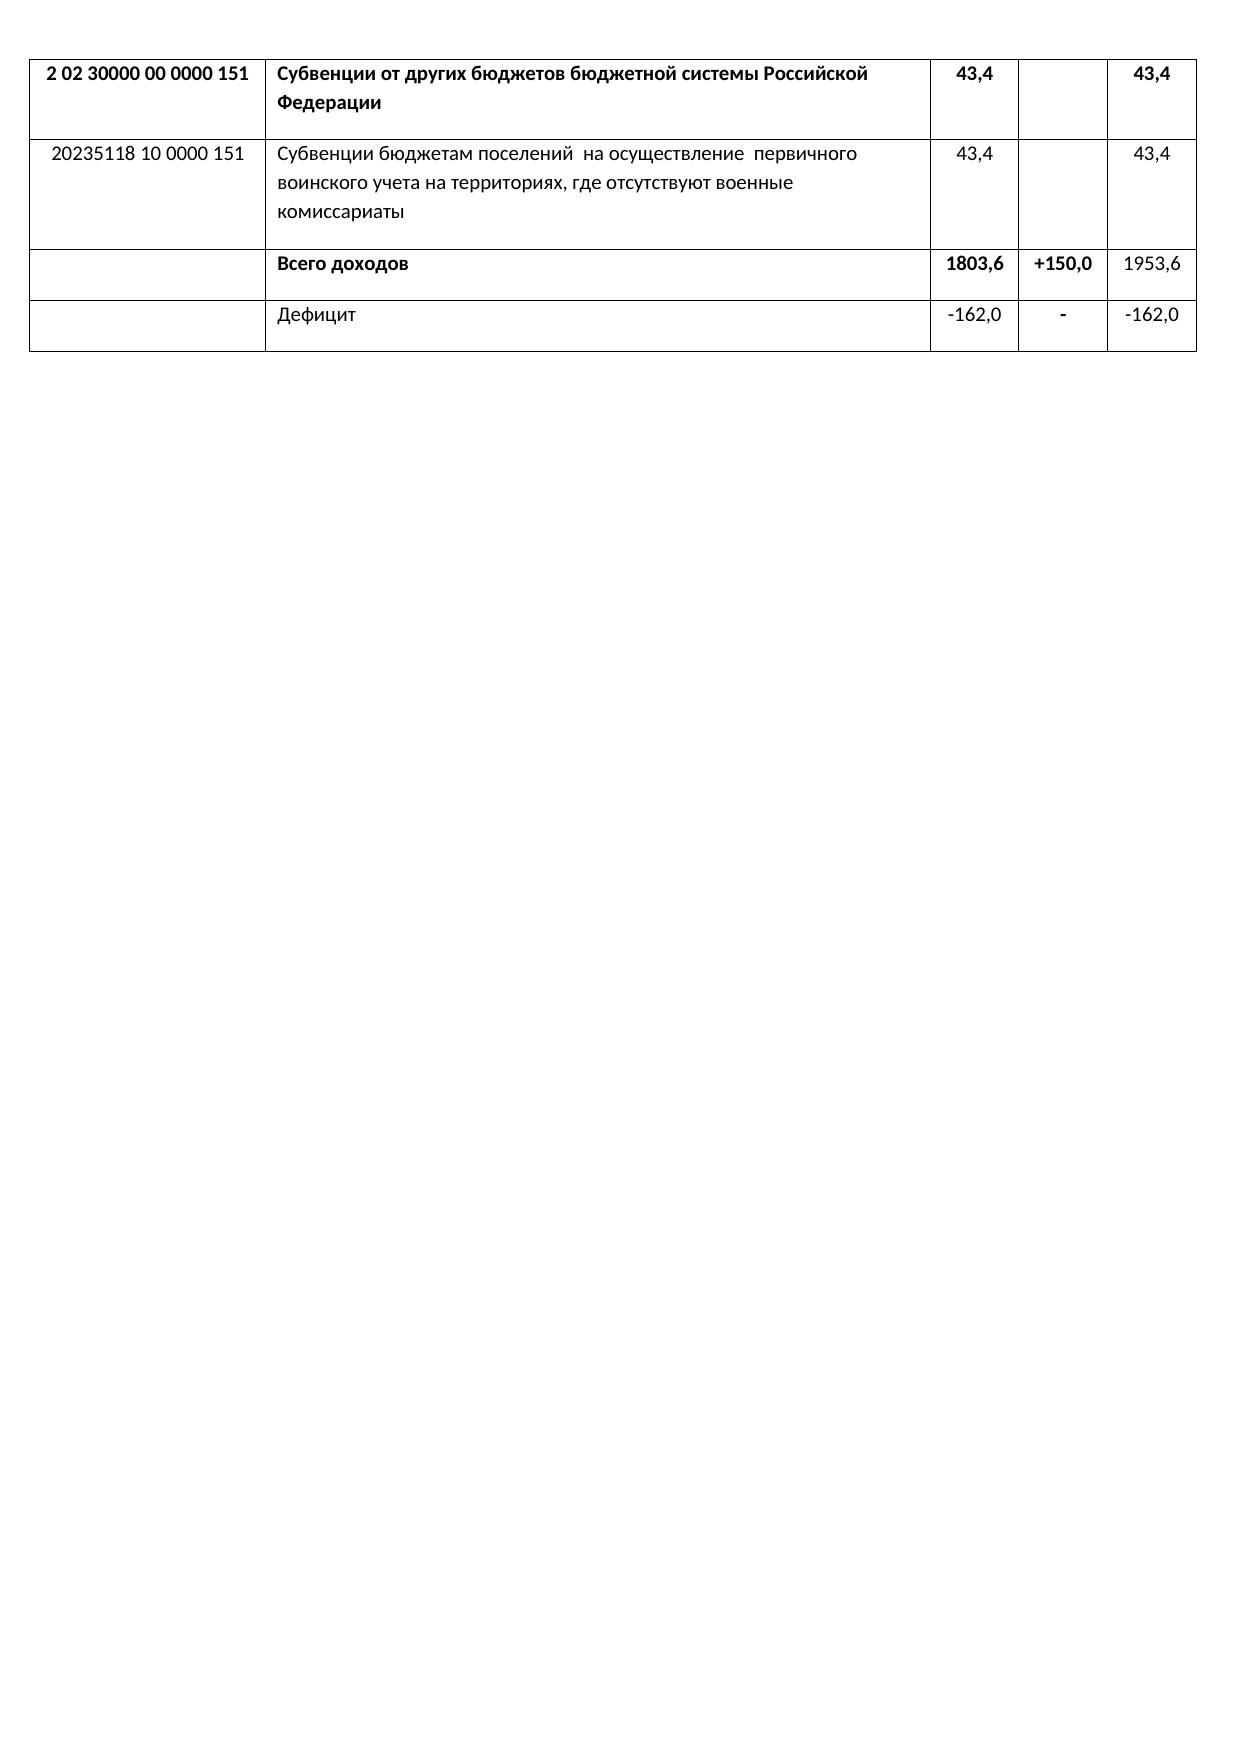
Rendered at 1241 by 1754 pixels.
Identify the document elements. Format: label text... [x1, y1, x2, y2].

table_cell Дефицит [266, 301, 930, 351]
table_cell Субвенции от других бюджетов бюджетной системы Российской Федерации [266, 60, 930, 139]
table_cell 2 02 30000 00 0000 151 [30, 60, 265, 139]
table_cell 1803,6 [931, 250, 1018, 300]
table_cell +150,0 [1019, 250, 1107, 300]
table_cell [30, 250, 265, 300]
table_cell 43,4 [1108, 60, 1196, 139]
table_cell [30, 301, 265, 351]
table_cell Всего доходов [266, 250, 930, 300]
table_cell 43,4 [931, 140, 1018, 249]
table_cell [1019, 60, 1107, 139]
table_cell Субвенции бюджетам поселений на осуществление первичного воинского учета на территориях, где отсутствуют военные комиссариаты [266, 140, 930, 249]
table_cell 43,4 [1108, 140, 1196, 249]
table_cell [1019, 140, 1107, 249]
table_cell 1953,6 [1108, 250, 1196, 300]
table_cell 20235118 10 0000 151 [30, 140, 265, 249]
table_cell -162,0 [931, 301, 1018, 351]
table_cell - [1019, 301, 1107, 351]
table_cell -162,0 [1108, 301, 1196, 351]
table_cell 43,4 [931, 60, 1018, 139]
